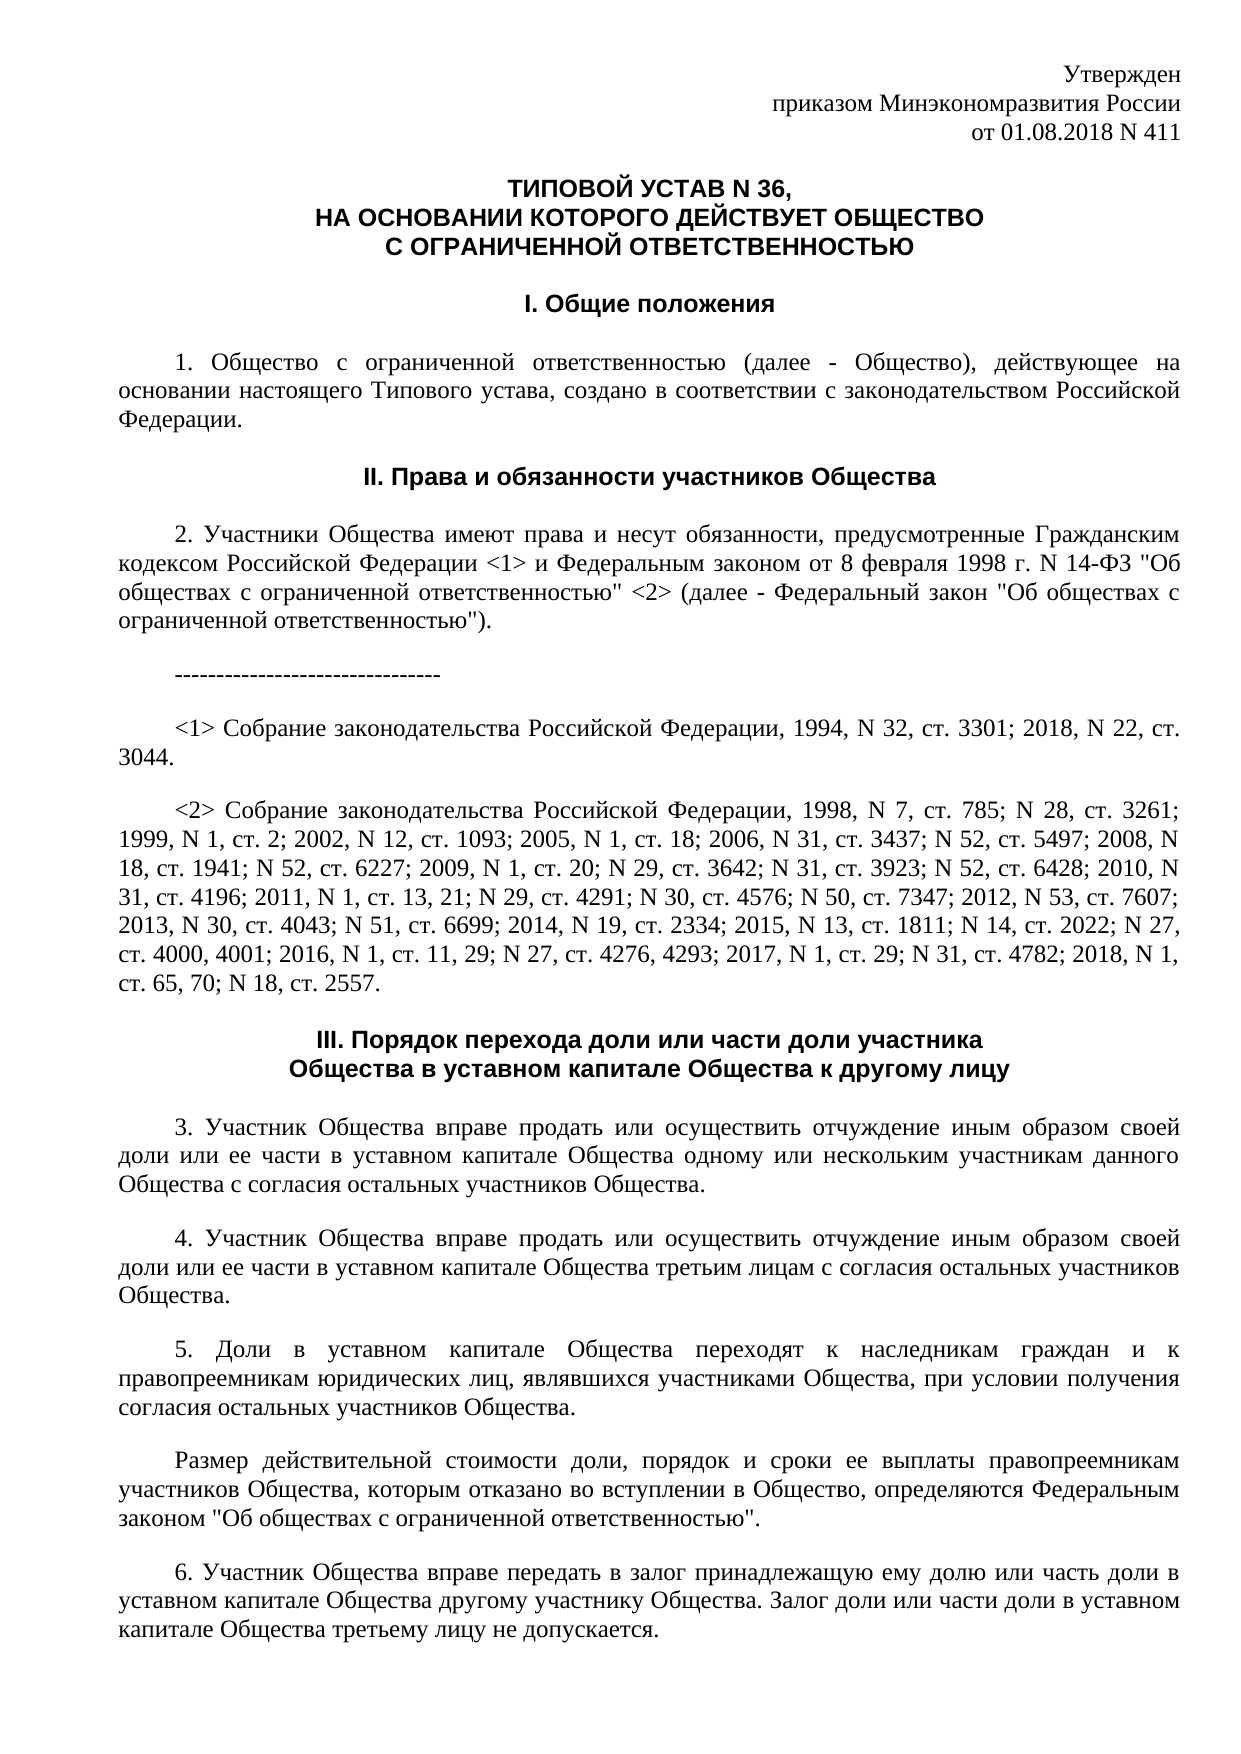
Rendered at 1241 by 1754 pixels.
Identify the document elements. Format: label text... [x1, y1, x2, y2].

text приказом Минэкономразвития России [118, 88, 1181, 117]
text 2. Участники Общества имеют права и несут обязанности, предусмотренные Гражданским кодексом Российской Федерации <1> и Федеральным законом от 8 февраля 1998 г. N 14-ФЗ "Об обществах с ограниченной ответственностью" <2> (далее - Федеральный закон "Об обществах с ограниченной ответственностью"). [118, 519, 1181, 634]
text II. Права и обязанности участников Общества [118, 462, 1181, 490]
text 3. Участник Общества вправе продать или осуществить отчуждение иным образом своей доли или ее части в уставном капитале Общества одному или нескольким участникам данного Общества с согласия остальных участников Общества. [118, 1112, 1181, 1198]
text НА ОСНОВАНИИ КОТОРОГО ДЕЙСТВУЕТ ОБЩЕСТВО [118, 203, 1181, 232]
text III. Порядок перехода доли или части доли участника [118, 1025, 1181, 1054]
text Размер действительной стоимости доли, порядок и сроки ее выплаты правопреемникам участников Общества, которым отказано во вступлении в Общество, определяются Федеральным законом "Об обществах с ограниченной ответственностью". [118, 1445, 1181, 1532]
text ТИПОВОЙ УСТАВ N 36, [118, 174, 1181, 203]
text от 01.08.2018 N 411 [118, 117, 1181, 145]
text <1> Собрание законодательства Российской Федерации, 1994, N 32, ст. 3301; 2018, N 22, ст. 3044. [118, 713, 1181, 770]
text -------------------------------- [118, 659, 1181, 688]
text Общества в уставном капитале Общества к другому лицу [118, 1054, 1181, 1083]
text I. Общие положения [118, 289, 1181, 318]
text 4. Участник Общества вправе продать или осуществить отчуждение иным образом своей доли или ее части в уставном капитале Общества третьим лицам с согласия остальных участников Общества. [118, 1223, 1181, 1309]
text <2> Собрание законодательства Российской Федерации, 1998, N 7, ст. 785; N 28, ст. 3261; 1999, N 1, ст. 2; 2002, N 12, ст. 1093; 2005, N 1, ст. 18; 2006, N 31, ст. 3437; N 52, ст. 5497; 2008, N 18, ст. 1941; N 52, ст. 6227; 2009, N 1, ст. 20; N 29, ст. 3642; N 31, ст. 3923; N 52, ст. 6428; 2010, N 31, ст. 4196; 2011, N 1, ст. 13, 21; N 29, ст. 4291; N 30, ст. 4576; N 50, ст. 7347; 2012, N 53, ст. 7607; 2013, N 30, ст. 4043; N 51, ст. 6699; 2014, N 19, ст. 2334; 2015, N 13, ст. 1811; N 14, ст. 2022; N 27, ст. 4000, 4001; 2016, N 1, ст. 11, 29; N 27, ст. 4276, 4293; 2017, N 1, ст. 29; N 31, ст. 4782; 2018, N 1, ст. 65, 70; N 18, ст. 2557. [118, 795, 1181, 997]
text 5. Доли в уставном капитале Общества переходят к наследникам граждан и к правопреемникам юридических лиц, являвшихся участниками Общества, при условии получения согласия остальных участников Общества. [118, 1334, 1181, 1420]
text Утвержден [118, 59, 1181, 88]
text 1. Общество с ограниченной ответственностью (далее - Общество), действующее на основании настоящего Типового устава, создано в соответствии с законодательством Российской Федерации. [118, 347, 1181, 433]
text С ОГРАНИЧЕННОЙ ОТВЕТСТВЕННОСТЬЮ [118, 232, 1181, 260]
text 6. Участник Общества вправе передать в залог принадлежащую ему долю или часть доли в уставном капитале Общества другому участнику Общества. Залог доли или части доли в уставном капитале Общества третьему лицу не допускается. [118, 1557, 1181, 1643]
